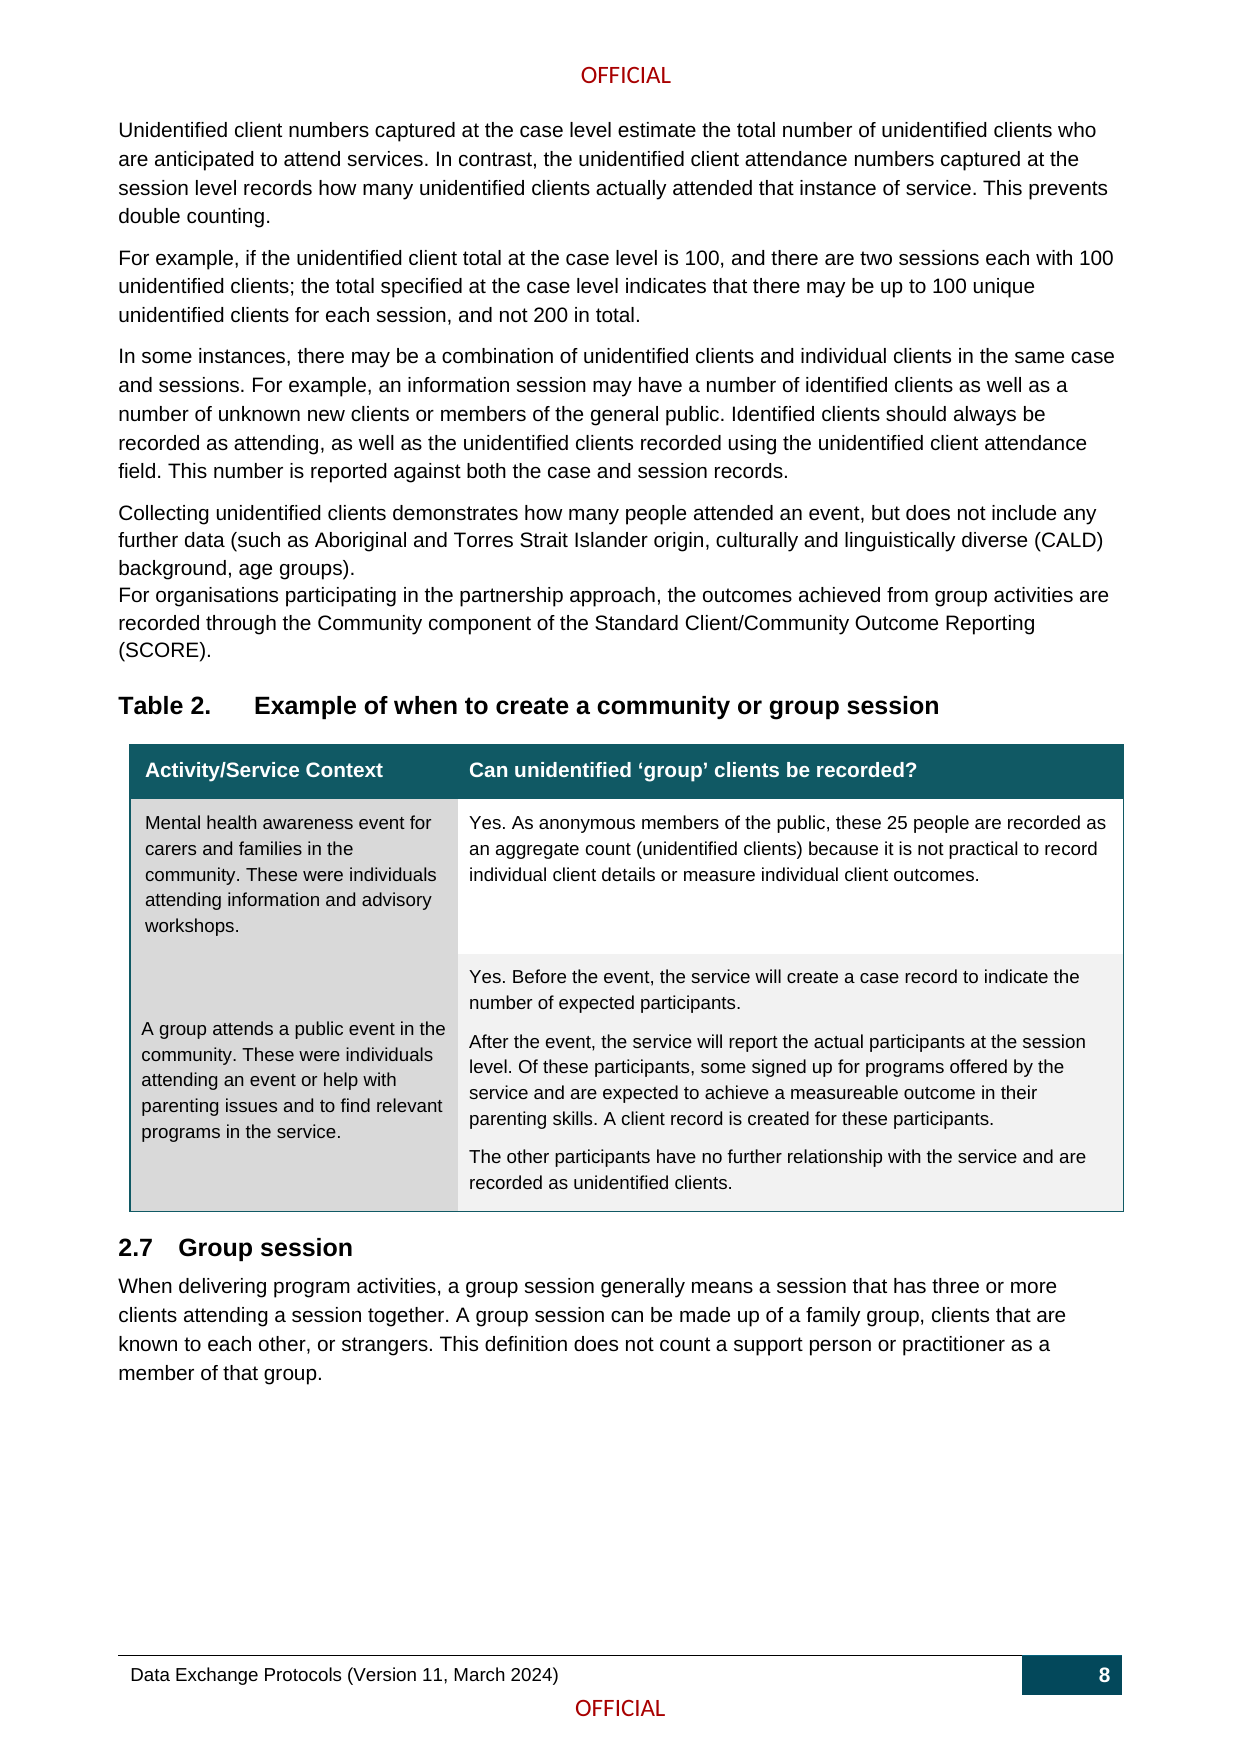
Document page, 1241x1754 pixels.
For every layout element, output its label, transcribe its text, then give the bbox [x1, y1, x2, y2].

text In some instances, there may be a combination of unidentified clients and individual clients in the same case and sessions. For example, an information session may have a number of identified clients as well as a number of unknown new clients or members of the general public. Identified clients should always be recorded as attending, as well as the unidentified clients recorded using the unidentified client attendance field. This number is reported against both the case and session records. [118, 344, 1122, 483]
table_cell Yes. As anonymous members of the public, these 25 people are recorded as an aggregate count (unidentified clients) because it is not practical to record individual client details or measure individual client outcomes. [458, 799, 1123, 954]
text For example, if the unidentified client total at the case level is 100, and there are two sessions each with 100 unidentified clients; the total specified at the case level indicates that there may be up to 100 unique unidentified clients for each session, and not 200 in total. [118, 246, 1122, 327]
text When delivering program activities, a group session generally means a session that has three or more clients attending a session together. A group session can be made up of a family group, clients that are known to each other, or strangers. This definition does not count a support person or practitioner as a member of that group. [118, 1274, 1122, 1384]
table_cell Yes. Before the event, the service will create a case record to indicate the number of expected participants. After the event, the service will report the actual participants at the session level. Of these participants, some signed up for programs offered by the service and are expected to achieve a measureable outcome in their parenting skills. A client record is created for these participants. The other participants have no further relationship with the service and are recorded as unidentified clients. [458, 954, 1123, 1211]
subtitle Example of when to create a community or group session [118, 691, 1122, 719]
table_header Can unidentified ‘group’ clients be recorded? [458, 745, 1123, 799]
subtitle Group session [118, 1233, 1122, 1262]
table_cell A group attends a public event in the community. These were individuals attending an event or help with parenting issues and to find relevant programs in the service. [131, 954, 458, 1211]
text Collecting unidentified clients demonstrates how many people attended an event, but does not include any further data (such as Aboriginal and Torres Strait Islander origin, culturally and linguistically diverse (CALD) background, age groups). [118, 501, 1122, 579]
text For organisations participating in the partnership approach, the outcomes achieved from group activities are recorded through the Community component of the Standard Client/Community Outcome Reporting (SCORE). [118, 583, 1122, 662]
table_header Activity/Service Context [131, 745, 458, 799]
text Unidentified client numbers captured at the case level estimate the total number of unidentified clients who are anticipated to attend services. In contrast, the unidentified client attendance numbers captured at the session level records how many unidentified clients actually attended that instance of service. This prevents double counting. [118, 118, 1122, 228]
table_cell Mental health awareness event for carers and families in the community. These were individuals attending information and advisory workshops. [131, 799, 458, 954]
